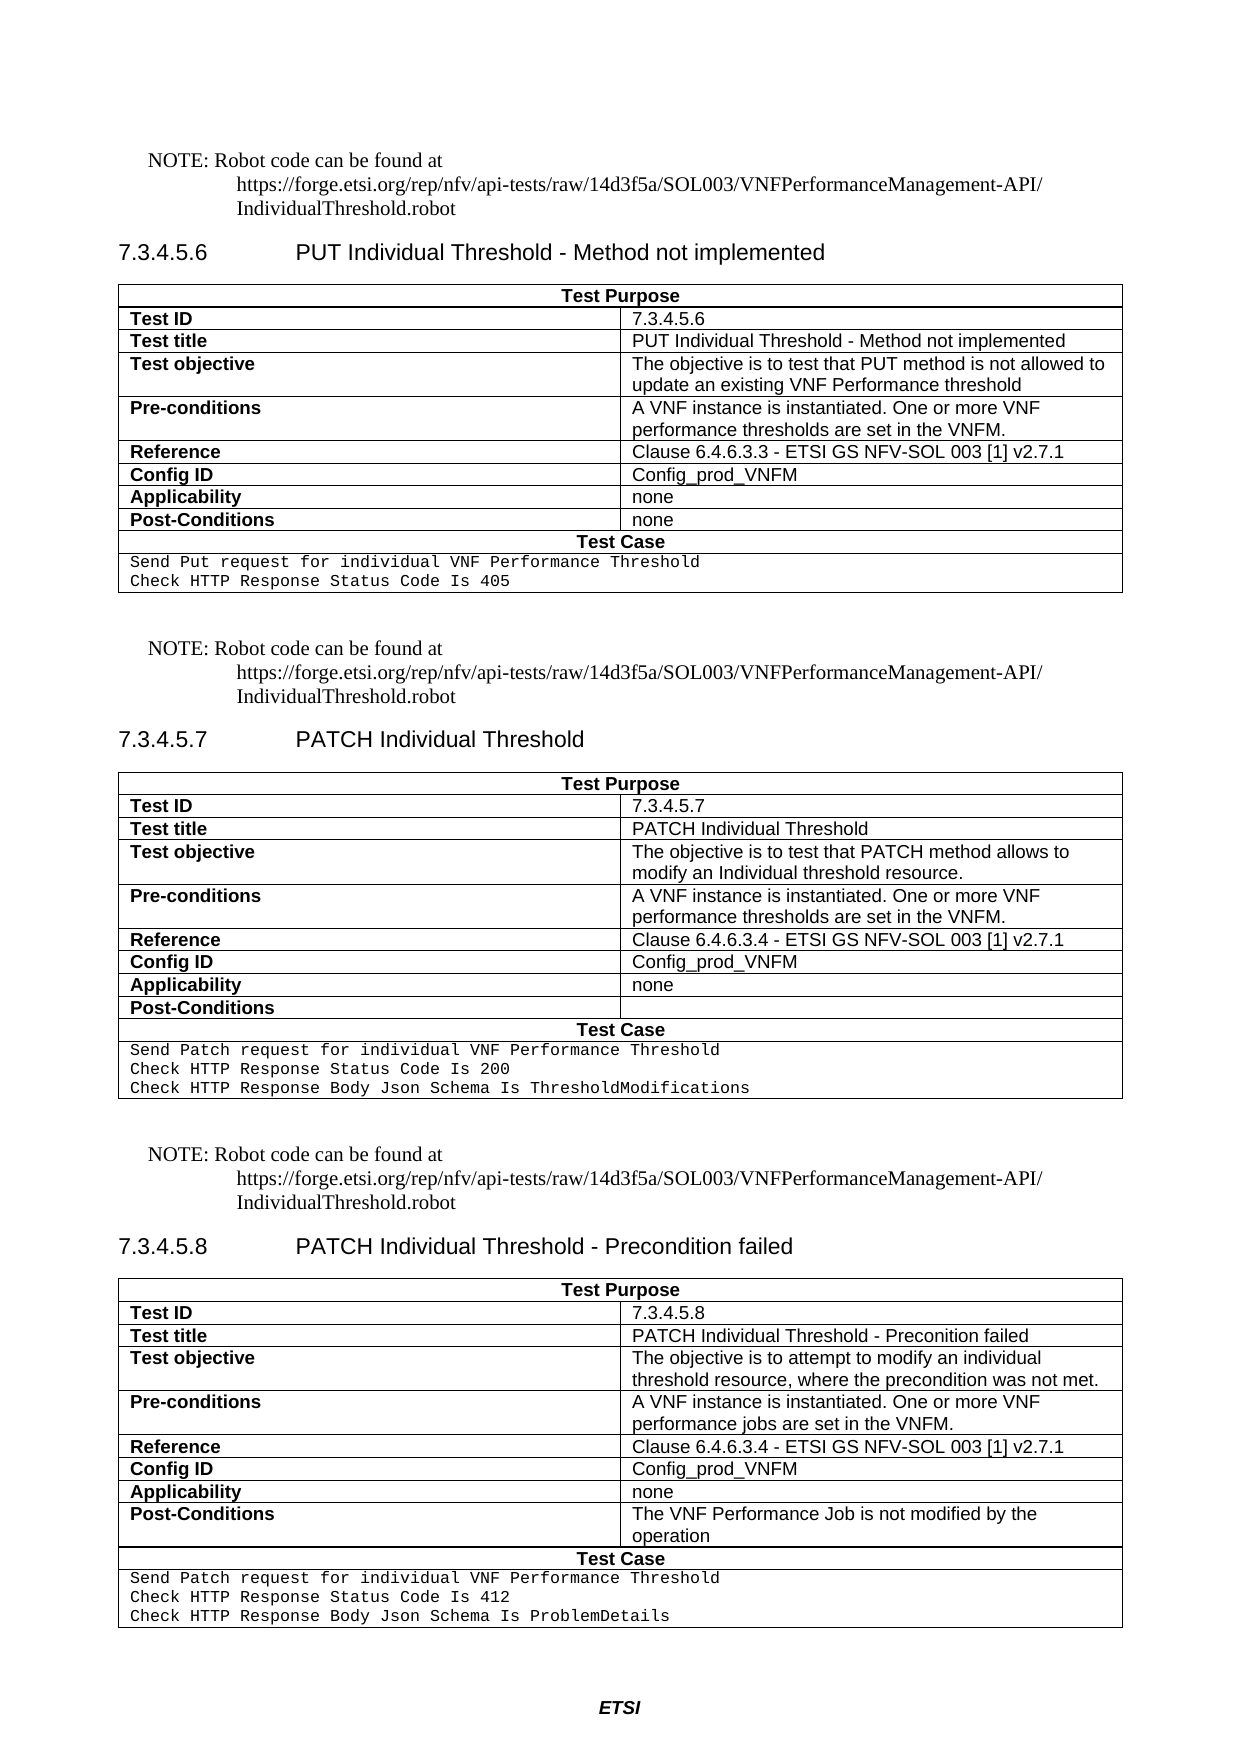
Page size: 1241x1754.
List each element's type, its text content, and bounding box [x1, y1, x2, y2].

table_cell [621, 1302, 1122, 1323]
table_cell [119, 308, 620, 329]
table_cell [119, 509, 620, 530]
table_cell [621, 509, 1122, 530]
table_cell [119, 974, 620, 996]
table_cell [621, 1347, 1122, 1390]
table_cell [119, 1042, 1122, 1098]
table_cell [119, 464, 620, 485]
text NOTE: Robot code can be found at https://forge.etsi.org/rep/nfv/api-tests/raw/14d3f5a/SOL003/VNFPerformanceManagement-API/IndividualThreshold.robot [148, 1142, 1122, 1214]
text NOTE: Robot code can be found at https://forge.etsi.org/rep/nfv/api-tests/raw/14d3f5a/SOL003/VNFPerformanceManagement-API/IndividualThreshold.robot [148, 148, 1122, 220]
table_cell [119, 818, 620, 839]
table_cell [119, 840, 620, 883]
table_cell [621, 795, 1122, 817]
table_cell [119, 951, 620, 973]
subtitle 7.3.4.5.7 PATCH Individual Threshold [118, 726, 1122, 753]
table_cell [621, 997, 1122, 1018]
text NOTE: Robot code can be found at https://forge.etsi.org/rep/nfv/api-tests/raw/14d3f5a/SOL003/VNFPerformanceManagement-API/IndividualThreshold.robot [148, 636, 1122, 708]
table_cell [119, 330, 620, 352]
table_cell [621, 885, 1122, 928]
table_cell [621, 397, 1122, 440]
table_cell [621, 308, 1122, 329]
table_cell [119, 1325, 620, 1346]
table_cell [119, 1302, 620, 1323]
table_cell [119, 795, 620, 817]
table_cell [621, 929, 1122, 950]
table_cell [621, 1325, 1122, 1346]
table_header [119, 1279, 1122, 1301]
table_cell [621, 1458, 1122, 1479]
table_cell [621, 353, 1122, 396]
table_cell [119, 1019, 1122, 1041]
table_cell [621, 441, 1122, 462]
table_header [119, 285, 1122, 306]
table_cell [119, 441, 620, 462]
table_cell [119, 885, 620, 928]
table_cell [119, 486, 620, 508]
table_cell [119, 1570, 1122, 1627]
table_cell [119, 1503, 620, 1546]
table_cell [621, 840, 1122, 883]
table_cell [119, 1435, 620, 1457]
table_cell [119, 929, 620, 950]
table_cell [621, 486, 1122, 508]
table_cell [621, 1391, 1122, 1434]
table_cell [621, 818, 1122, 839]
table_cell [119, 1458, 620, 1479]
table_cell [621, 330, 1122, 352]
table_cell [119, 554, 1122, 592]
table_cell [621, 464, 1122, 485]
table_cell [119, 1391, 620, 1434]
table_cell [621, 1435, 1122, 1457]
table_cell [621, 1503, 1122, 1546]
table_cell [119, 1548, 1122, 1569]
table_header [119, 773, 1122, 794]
subtitle 7.3.4.5.8 PATCH Individual Threshold - Precondition failed [118, 1233, 1122, 1259]
subtitle 7.3.4.5.6 PUT Individual Threshold - Method not implemented [118, 239, 1122, 265]
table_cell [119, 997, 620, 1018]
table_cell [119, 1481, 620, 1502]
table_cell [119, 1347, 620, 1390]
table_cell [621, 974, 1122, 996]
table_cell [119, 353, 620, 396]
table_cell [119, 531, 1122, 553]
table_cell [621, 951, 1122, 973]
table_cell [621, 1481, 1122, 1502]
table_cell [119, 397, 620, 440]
